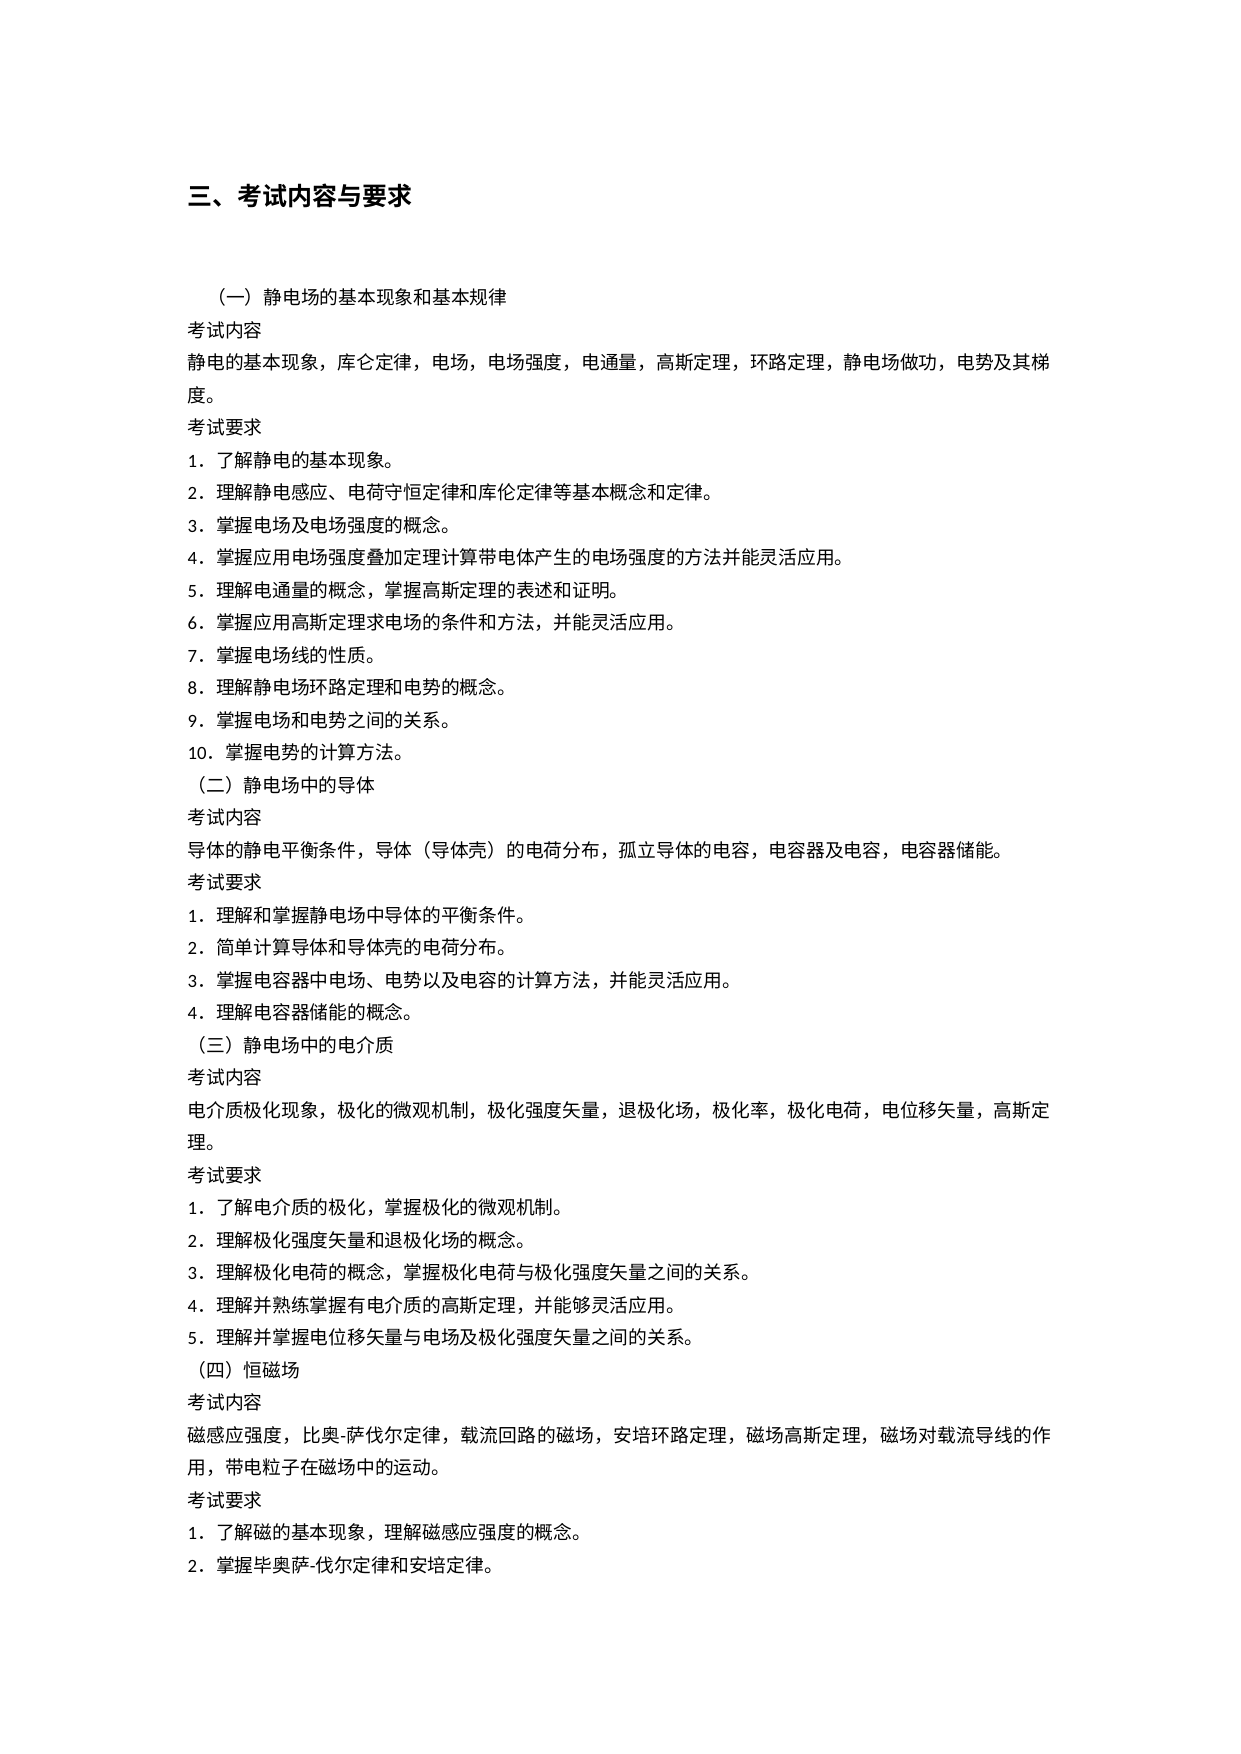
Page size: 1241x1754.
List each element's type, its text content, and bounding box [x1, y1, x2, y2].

subtitle 三、考试内容与要求 [187, 162, 1053, 227]
text 2．理解极化强度矢量和退极化场的概念。 [187, 1223, 1053, 1255]
text 导体的静电平衡条件，导体（导体壳）的电荷分布，孤立导体的电容，电容器及电容，电容器储能。 [187, 833, 1053, 865]
text 3．理解极化电荷的概念，掌握极化电荷与极化强度矢量之间的关系。 [187, 1255, 1053, 1288]
text 考试要求 [187, 1483, 1053, 1515]
text 1．了解磁的基本现象，理解磁感应强度的概念。 [187, 1515, 1053, 1548]
text 考试内容 [187, 800, 1053, 833]
text 3．掌握电容器中电场、电势以及电容的计算方法，并能灵活应用。 [187, 963, 1053, 995]
text 静电的基本现象，库仑定律，电场，电场强度，电通量，高斯定理，环路定理，静电场做功，电势及其梯度。 [187, 345, 1053, 410]
text 电介质极化现象，极化的微观机制，极化强度矢量，退极化场，极化率，极化电荷，电位移矢量，高斯定理。 [187, 1093, 1053, 1158]
text 5．理解并掌握电位移矢量与电场及极化强度矢量之间的关系。 [187, 1320, 1053, 1353]
text 2．简单计算导体和导体壳的电荷分布。 [187, 930, 1053, 963]
text 考试要求 [187, 1158, 1053, 1190]
text 9．掌握电场和电势之间的关系。 [187, 703, 1053, 735]
text 1．了解电介质的极化，掌握极化的微观机制。 [187, 1190, 1053, 1223]
text （四）恒磁场 [187, 1353, 1053, 1385]
text 5．理解电通量的概念，掌握高斯定理的表述和证明。 [187, 573, 1053, 605]
text 4．理解电容器储能的概念。 [187, 995, 1053, 1028]
text 1．理解和掌握静电场中导体的平衡条件。 [187, 898, 1053, 930]
text 考试要求 [187, 410, 1053, 443]
text 考试要求 [187, 865, 1053, 898]
text 7．掌握电场线的性质。 [187, 638, 1053, 670]
text 考试内容 [187, 313, 1053, 345]
text （二）静电场中的导体 [187, 768, 1053, 800]
text （三）静电场中的电介质 [187, 1028, 1053, 1060]
text 10．掌握电势的计算方法。 [187, 735, 1053, 768]
text 磁感应强度，比奥-萨伐尔定律，载流回路的磁场，安培环路定理，磁场高斯定理，磁场对载流导线的作用，带电粒子在磁场中的运动。 [187, 1418, 1053, 1483]
text 考试内容 [187, 1385, 1053, 1418]
text 2．掌握毕奥萨-伐尔定律和安培定律。 [187, 1548, 1053, 1580]
text 1．了解静电的基本现象。 [187, 443, 1053, 475]
text 考试内容 [187, 1060, 1053, 1093]
text 6．掌握应用高斯定理求电场的条件和方法，并能灵活应用。 [187, 605, 1053, 638]
text 3．掌握电场及电场强度的概念。 [187, 508, 1053, 540]
text 8．理解静电场环路定理和电势的概念。 [187, 670, 1053, 703]
text 2．理解静电感应、电荷守恒定律和库伦定律等基本概念和定律。 [187, 475, 1053, 508]
text （一）静电场的基本现象和基本规律 [187, 280, 1053, 313]
text 4．理解并熟练掌握有电介质的高斯定理，并能够灵活应用。 [187, 1288, 1053, 1320]
text 4．掌握应用电场强度叠加定理计算带电体产生的电场强度的方法并能灵活应用。 [187, 540, 1053, 573]
